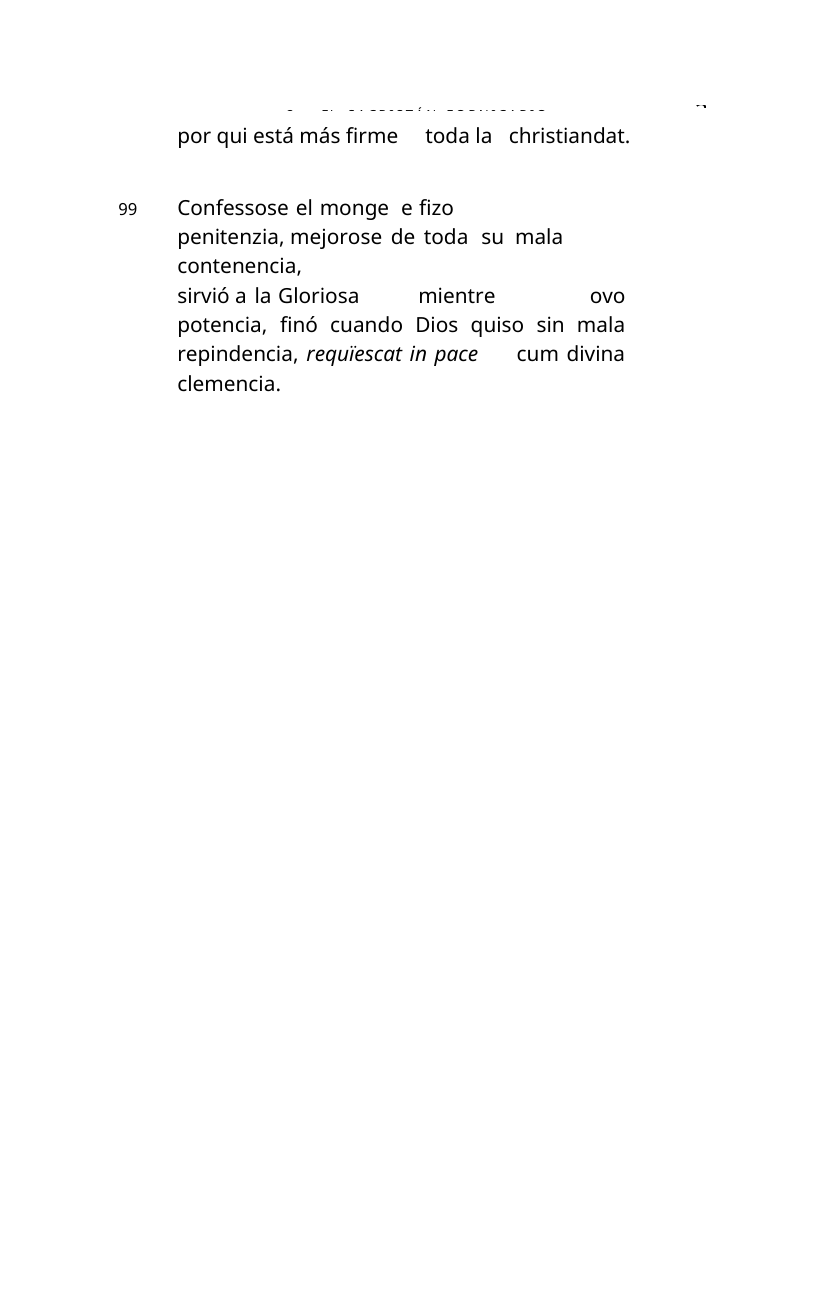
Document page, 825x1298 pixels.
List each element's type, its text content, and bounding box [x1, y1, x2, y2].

text sirvió a la Gloriosa mientre ovo potencia, finó cuando Dios quiso sin mala repindencia, requïescat in pace cum divina clemencia. [177, 281, 625, 397]
text por qui está más firme toda la christiandat. [177, 121, 714, 149]
list Confessose el monge e fizo penitenzia, mejorose de toda su mala contenencia, [118, 193, 565, 280]
